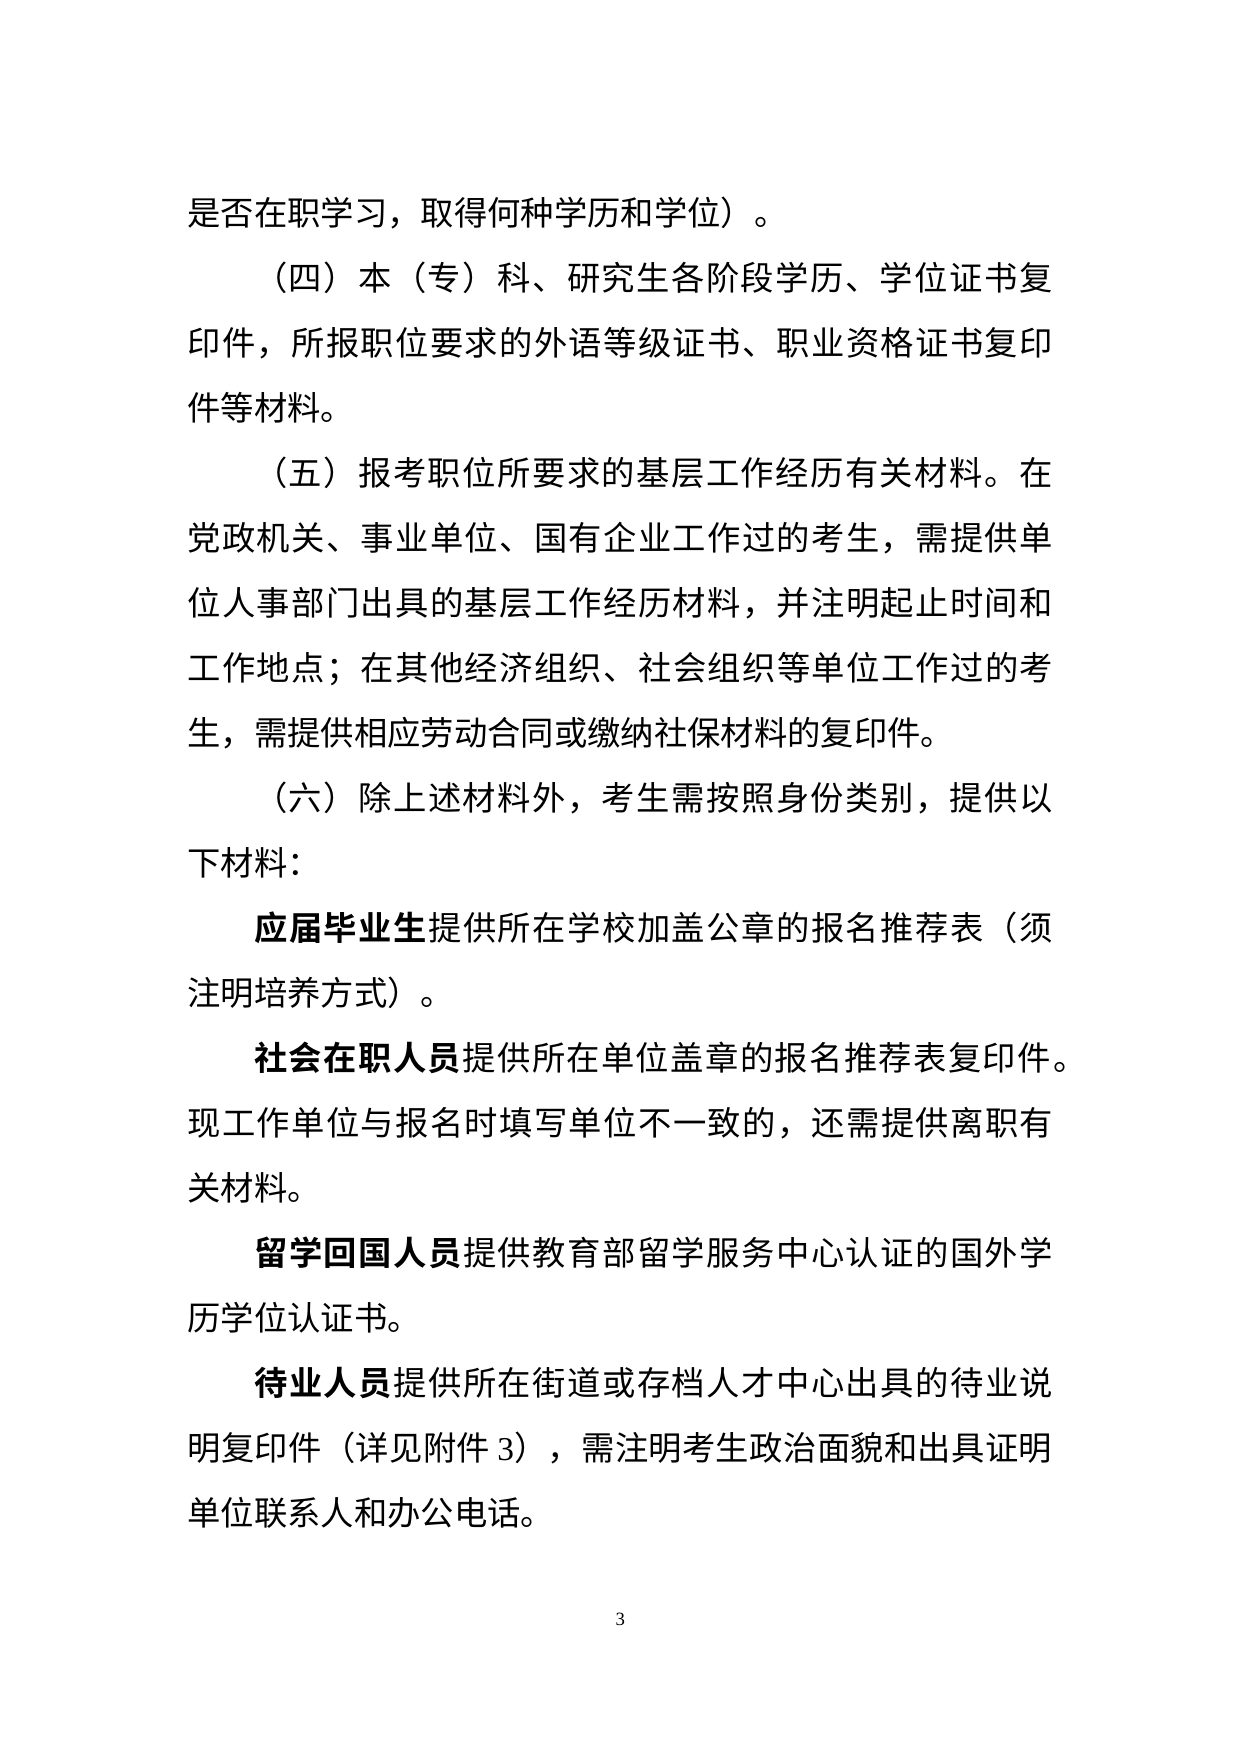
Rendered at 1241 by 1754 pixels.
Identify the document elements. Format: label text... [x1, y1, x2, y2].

text （六）除上述材料外，考生需按照身份类别，提供以下材料： [187, 763, 1053, 893]
text 待业人员提供所在街道或存档人才中心出具的待业说明复印件（详见附件3），需注明考生政治面貌和出具证明单位联系人和办公电话。 [187, 1348, 1053, 1543]
text （四）本（专）科、研究生各阶段学历、学位证书复印件，所报职位要求的外语等级证书、职业资格证书复印件等材料。 [187, 243, 1053, 438]
text 应届毕业生提供所在学校加盖公章的报名推荐表（须注明培养方式）。 [187, 893, 1053, 1023]
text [187, 178, 1053, 243]
text 社会在职人员提供所在单位盖章的报名推荐表复印件。现工作单位与报名时填写单位不一致的，还需提供离职有关材料。 [187, 1023, 1053, 1218]
text 留学回国人员提供教育部留学服务中心认证的国外学历学位认证书。 [187, 1218, 1053, 1348]
text （五）报考职位所要求的基层工作经历有关材料。在党政机关、事业单位、国有企业工作过的考生，需提供单位人事部门出具的基层工作经历材料，并注明起止时间和工作地点；在其他经济组织、社会组织等单位工作过的考生，需提供相应劳动合同或缴纳社保材料的复印件。 [187, 438, 1053, 763]
